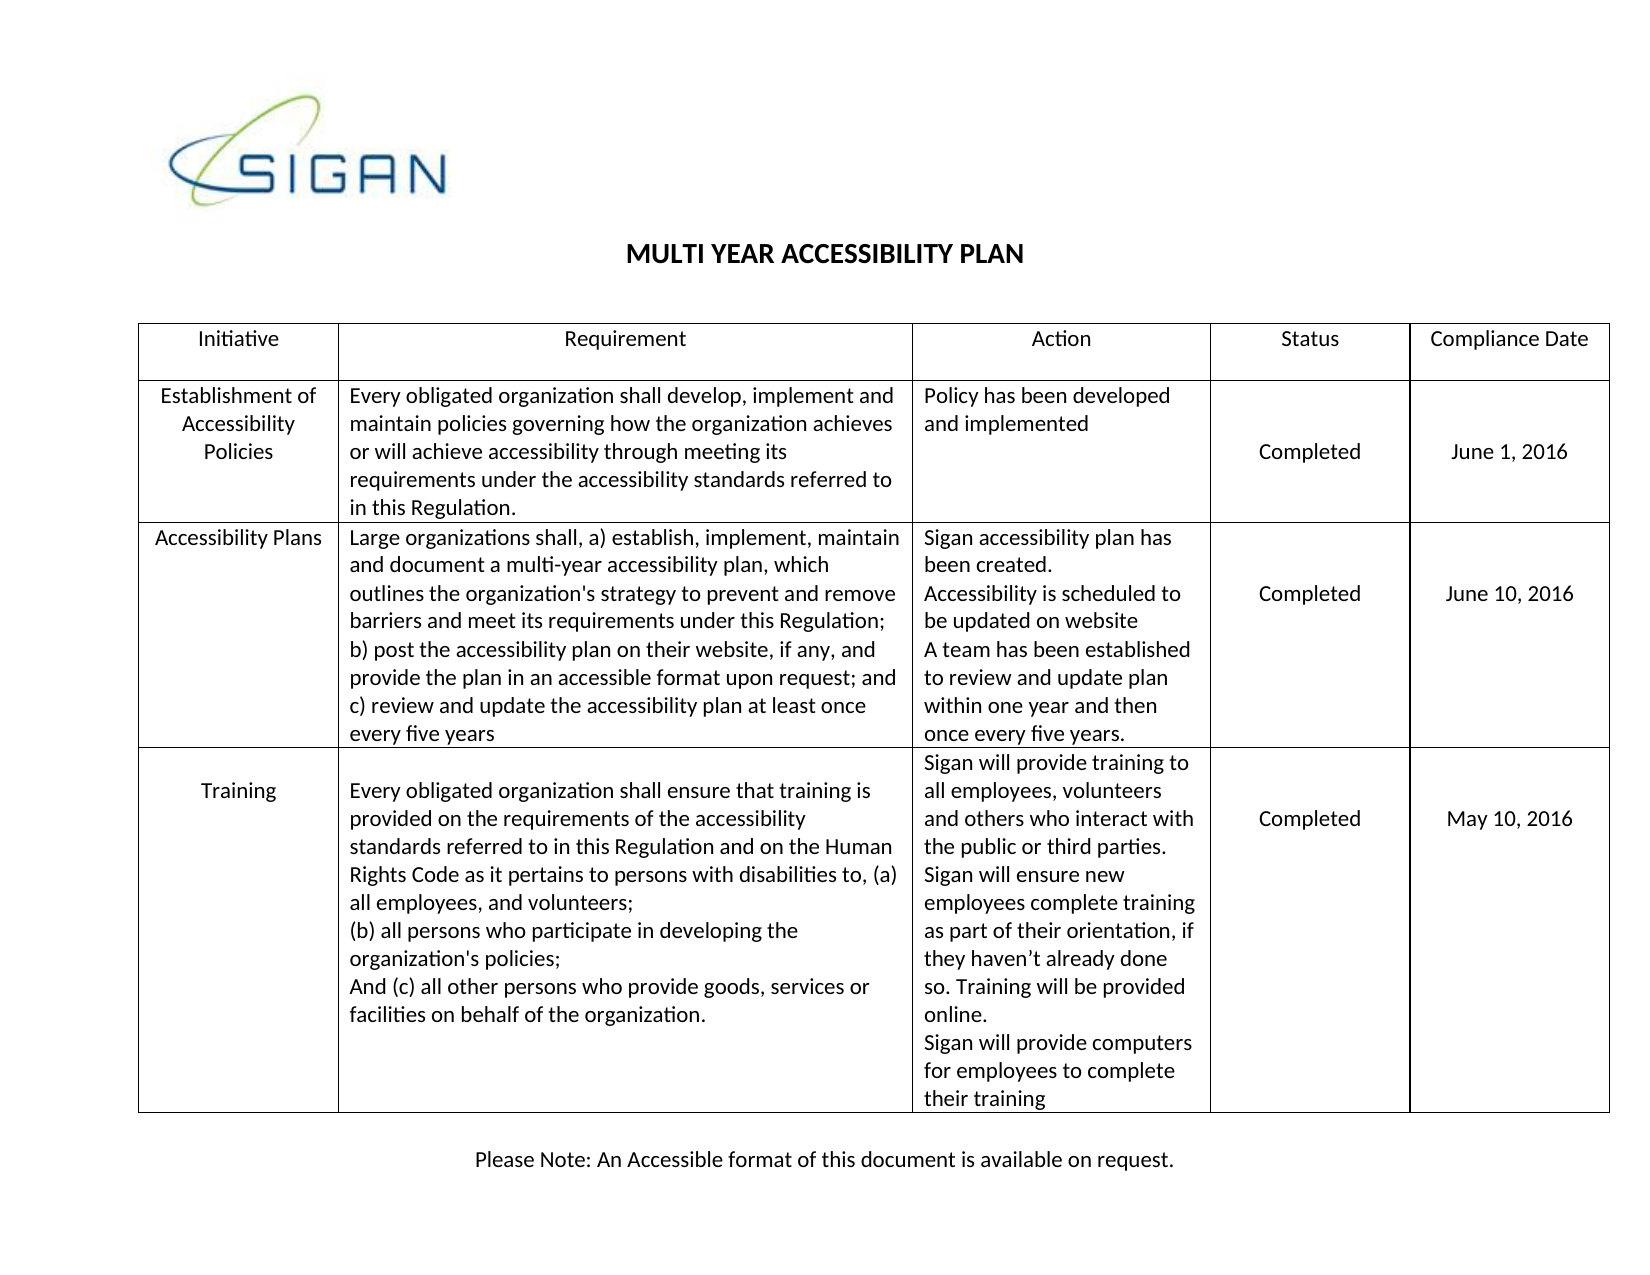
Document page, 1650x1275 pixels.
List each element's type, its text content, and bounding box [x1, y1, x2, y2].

table_cell Accessibility Plans [139, 523, 338, 747]
table_header Requirement [339, 324, 912, 380]
table_cell Completed [1211, 523, 1409, 747]
table_cell Completed [1211, 381, 1409, 522]
table_cell Every obligated organization shall develop, implement and maintain policies governing how the organization achieves or will achieve accessibility through meeting its requirements under the accessibility standards referred to in this Regulation. [339, 381, 912, 522]
table_header Action [913, 324, 1210, 380]
table_cell Large organizations shall, a) establish, implement, maintain and document a multi-year accessibility plan, which outlines the organization's strategy to prevent and remove barriers and meet its requirements under this Regulation; b) post the accessibility plan on their website, if any, and provide the plan in an accessible format upon request; and c) review and update the accessibility plan at least once every five years [339, 523, 912, 747]
table_header Compliance Date [1411, 324, 1609, 380]
picture [150, 73, 469, 235]
table_header Status [1211, 324, 1409, 380]
table_cell Sigan accessibility plan has been created. Accessibility is scheduled to be updated on website A team has been established to review and update plan within one year and then once every five years. [913, 523, 1210, 747]
table_cell Policy has been developed and implemented [913, 381, 1210, 522]
table_cell Every obligated organization shall ensure that training is provided on the requirements of the accessibility standards referred to in this Regulation and on the Human Rights Code as it pertains to persons with disabilities to, (a) all employees, and volunteers; (b) all persons who participate in developing the organization's policies; And (c) all other persons who provide goods, services or facilities on behalf of the organization. [339, 748, 912, 1112]
table_cell Completed [1211, 748, 1409, 1112]
table_cell June 10, 2016 [1411, 523, 1609, 747]
table_cell Training [139, 748, 338, 1112]
table_cell June 1, 2016 [1411, 381, 1609, 522]
table_cell May 10, 2016 [1411, 748, 1609, 1112]
table_cell Establishment of Accessibility Policies [139, 381, 338, 522]
table_header Initiative [139, 324, 338, 380]
table_cell Sigan will provide training to all employees, volunteers and others who interact with the public or third parties. Sigan will ensure new employees complete training as part of their orientation, if they haven’t already done so. Training will be provided online. Sigan will provide computers for employees to complete their training [913, 748, 1210, 1112]
